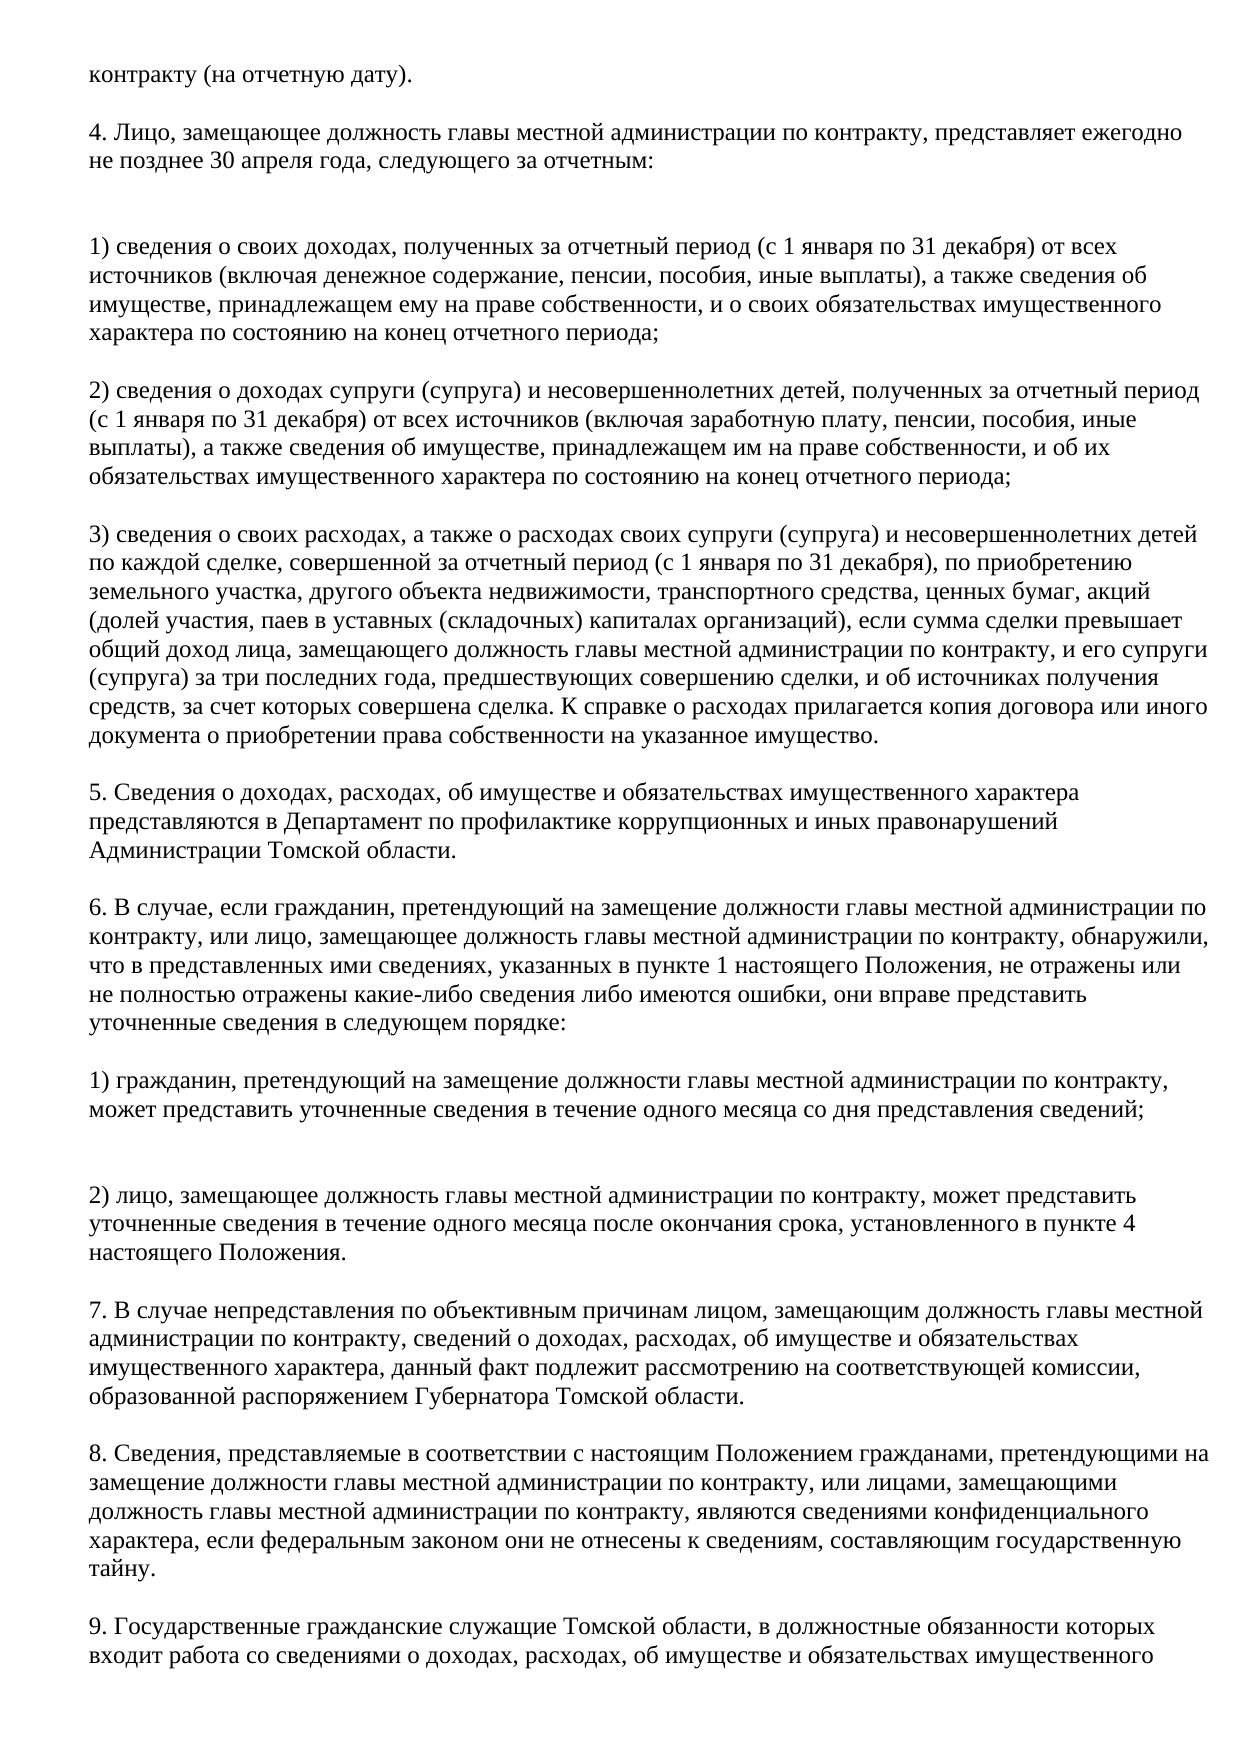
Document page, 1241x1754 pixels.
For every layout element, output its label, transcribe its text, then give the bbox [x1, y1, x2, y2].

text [89, 1180, 1211, 1668]
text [89, 59, 1211, 202]
text 1) сведения о своих доходах, полученных за отчетный период (с 1 января по 31 декабря) от всех источников (включая денежное содержание, пенсии, пособия, иные выплаты), а также сведения об имуществе, принадлежащем ему на праве собственности, и о своих обязательствах имущественного характера по состоянию на конец отчетного периода; 2) сведения о доходах супруги (супруга) и несовершеннолетних детей, полученных за отчетный период (с 1 января по 31 декабря) от всех источников (включая заработную плату, пенсии, пособия, иные выплаты), а также сведения об имуществе, принадлежащем им на праве собственности, и об их обязательствах имущественного характера по состоянию на конец отчетного периода; 3) сведения о своих расходах, а также о расходах своих супруги (супруга) и несовершеннолетних детей по каждой сделке, совершенной за отчетный период (с 1 января по 31 декабря), по приобретению земельного участка, другого объекта недвижимости, транспортного средства, ценных бумаг, акций (долей участия, паев в уставных (складочных) капиталах организаций), если сумма сделки превышает общий доход лица, замещающего должность главы местной администрации по контракту, и его супруги (супруга) за три последних года, предшествующих совершению сделки, и об источниках получения средств, за счет которых совершена сделка. К справке о расходах прилагается копия договора или иного документа о приобретении права собственности на указанное имущество. 5. Сведения о доходах, расходах, об имуществе и обязательствах имущественного характера представляются в Департамент по профилактике коррупционных и иных правонарушений Администрации Томской области. 6. В случае, если гражданин, претендующий на замещение должности главы местной администрации по контракту, или лицо, замещающее должность главы местной администрации по контракту, обнаружили, что в представленных ими сведениях, указанных в пункте 1 настоящего Положения, не отражены или не полностью отражены какие-либо сведения либо имеются ошибки, они вправе представить уточненные сведения в следующем порядке: 1) гражданин, претендующий на замещение должности главы местной администрации по контракту, может представить уточненные сведения в течение одного месяца со дня представления сведений; [89, 231, 1211, 1151]
